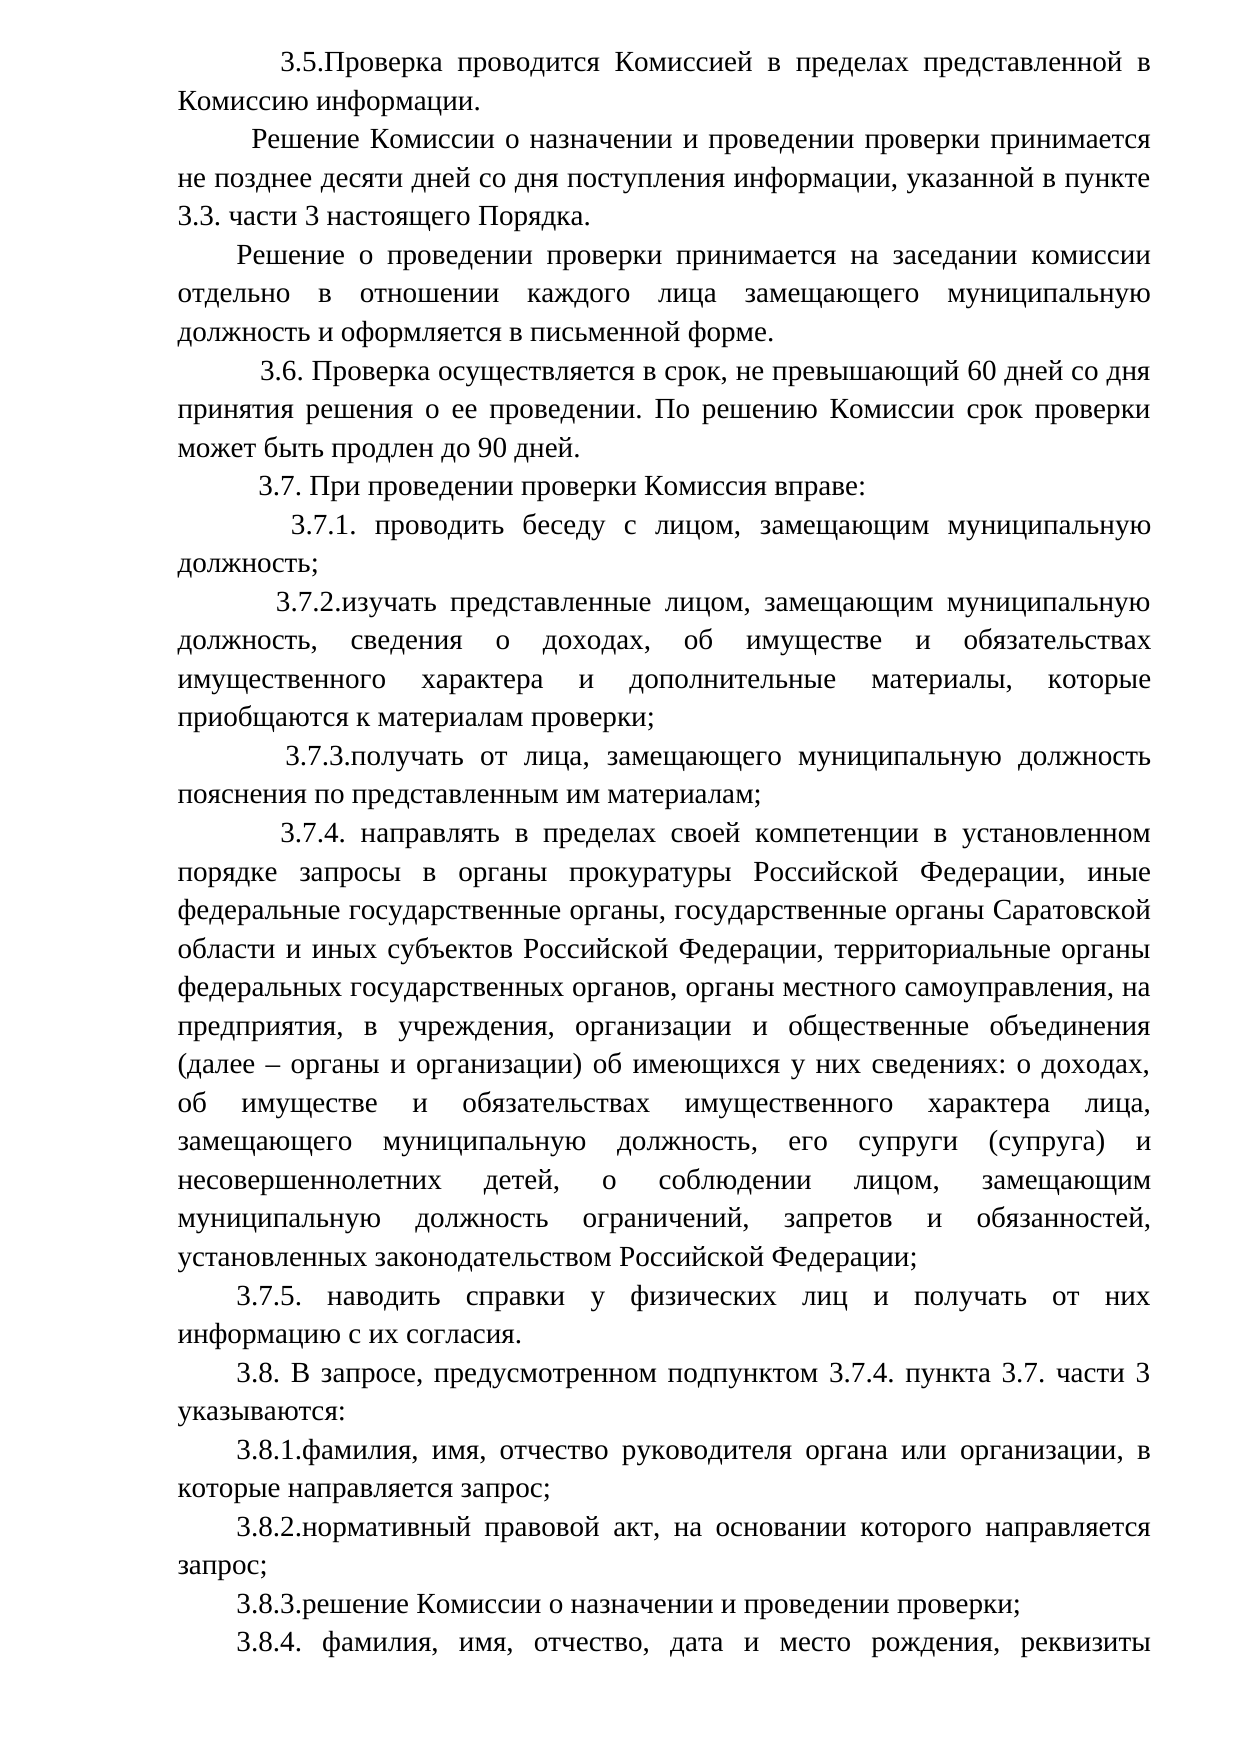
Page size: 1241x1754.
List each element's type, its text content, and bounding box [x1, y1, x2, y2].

text 3.5.Проверка проводится Комиссией в пределах представленной в Комиссию информации. [177, 44, 1152, 116]
text 3.8.3.решение Комиссии о назначении и проведении проверки; [177, 1586, 1152, 1619]
text 3.7.4. направлять в пределах своей компетенции в установленном порядке запросы в органы прокуратуры Российской Федерации, иные федеральные государственные органы, государственные органы Саратовской области и иных субъектов Российской Федерации, территориальные органы федеральных государственных органов, органы местного самоуправления, на предприятия, в учреждения, организации и общественные объединения (далее – органы и организации) об имеющихся у них сведениях: о доходах, об имуществе и обязательствах имущественного характера лица, замещающего муниципальную должность, его супруги (супруга) и несовершеннолетних детей, о соблюдении лицом, замещающим муниципальную должность ограничений, запретов и обязанностей, установленных законодательством Российской Федерации; [177, 815, 1152, 1273]
text 3.7.3.получать от лица, замещающего муниципальную должность пояснения по представленным им материалам; [177, 738, 1152, 810]
text 3.7.5. наводить справки у физических лиц и получать от них информацию с их согласия. [177, 1278, 1152, 1350]
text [177, 1624, 1152, 1658]
text Решение Комиссии о назначении и проведении проверки принимается не позднее десяти дней со дня поступления информации, указанной в пункте 3.3. части 3 настоящего Порядка. [177, 121, 1152, 232]
text 3.7.1. проводить беседу с лицом, замещающим муниципальную должность; [177, 507, 1152, 579]
text 3.7.2.изучать представленные лицом, замещающим муниципальную должность, сведения о доходах, об имуществе и обязательствах имущественного характера и дополнительные материалы, которые приобщаются к материалам проверки; [177, 584, 1152, 733]
text 3.7. При проведении проверки Комиссия вправе: [177, 468, 1152, 502]
text Решение о проведении проверки принимается на заседании комиссии отдельно в отношении каждого лица замещающего муниципальную должность и оформляется в письменной форме. [177, 237, 1152, 348]
text 3.8.1.фамилия, имя, отчество руководителя органа или организации, в которые направляется запрос; [177, 1432, 1152, 1504]
text 3.8.2.нормативный правовой акт, на основании которого направляется запрос; [177, 1509, 1152, 1581]
text 3.8. В запросе, предусмотренном подпунктом 3.7.4. пункта 3.7. части 3 указываются: [177, 1355, 1152, 1427]
text 3.6. Проверка осуществляется в срок, не превышающий 60 дней со дня принятия решения о ее проведении. По решению Комиссии срок проверки может быть продлен до 90 дней. [177, 353, 1152, 463]
